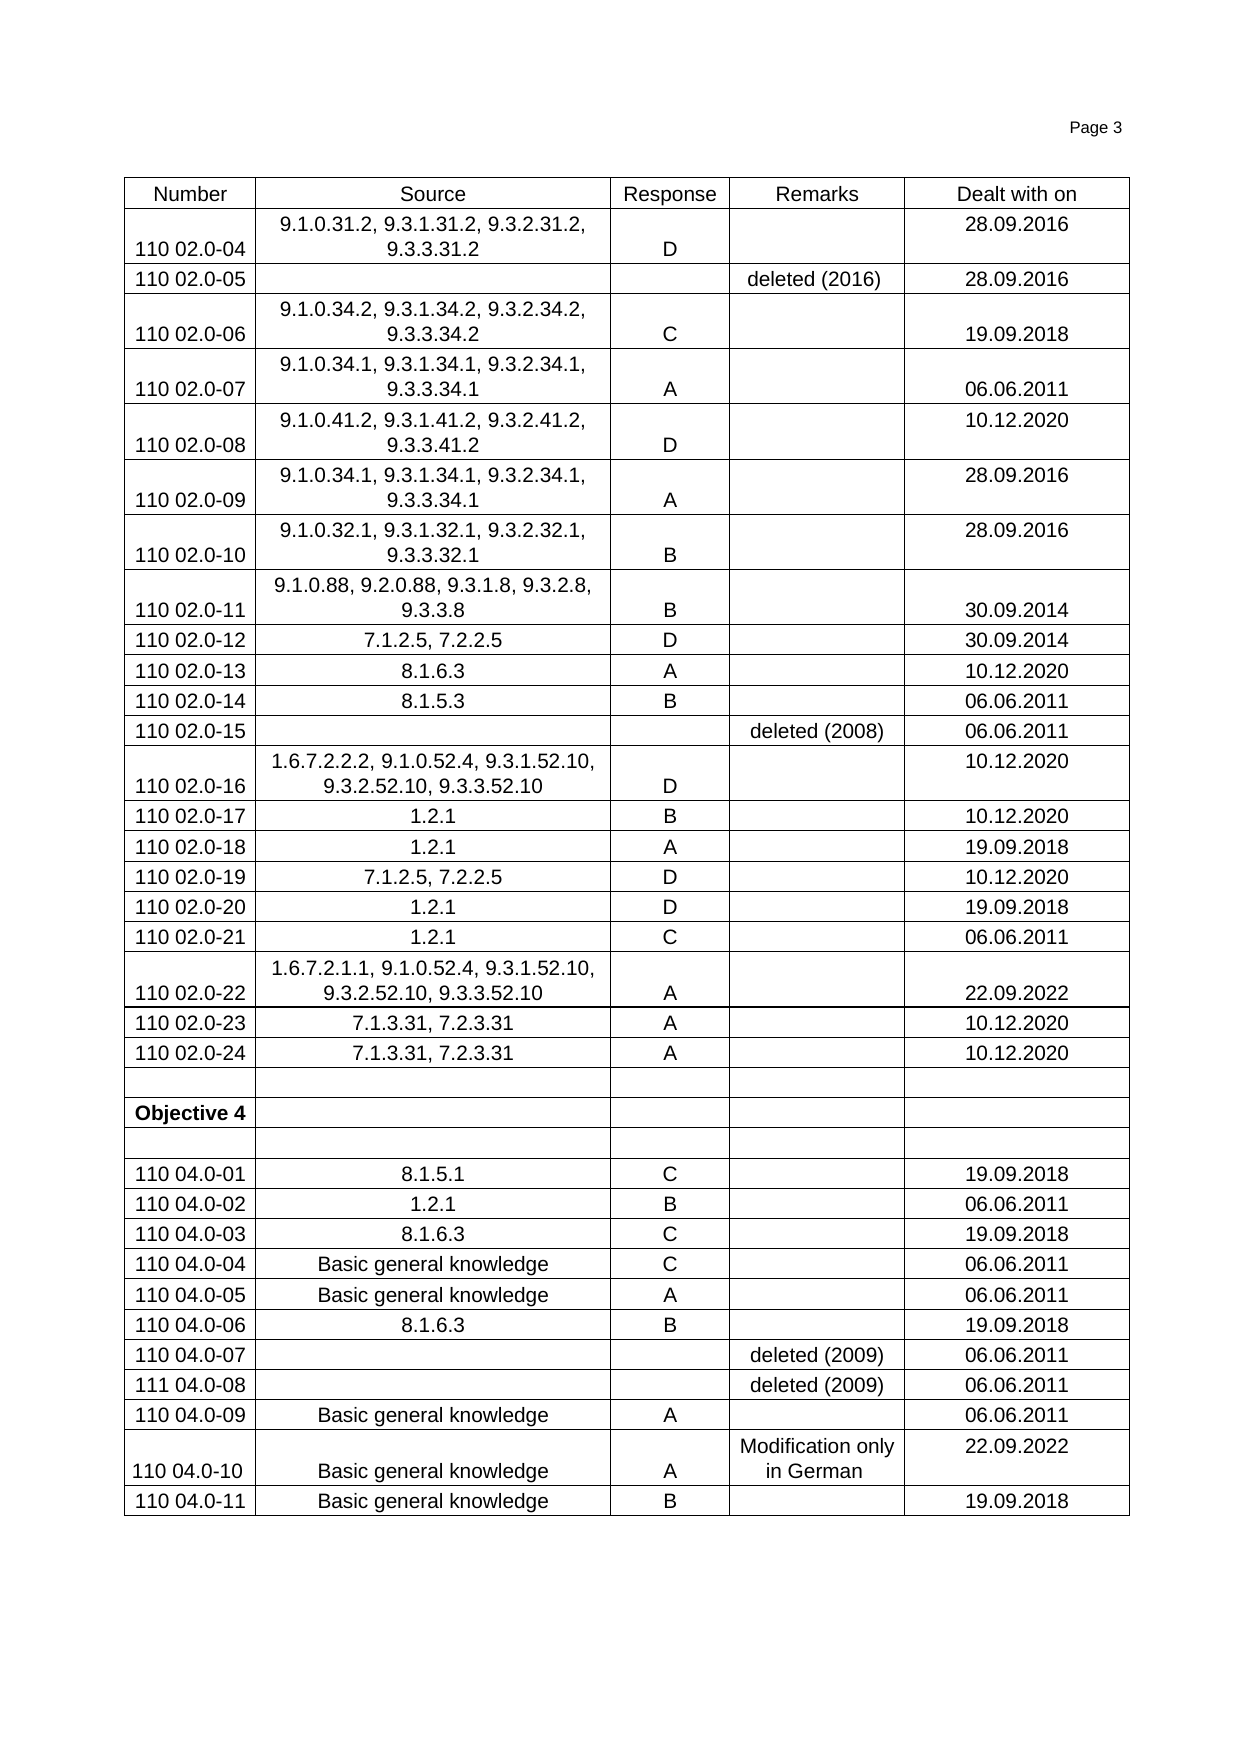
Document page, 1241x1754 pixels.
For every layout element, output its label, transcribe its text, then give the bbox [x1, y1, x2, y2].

table_cell Objective 4 [125, 1098, 255, 1127]
table_cell 110 04.0-02 [125, 1189, 255, 1218]
table_cell 19.09.2018 [905, 1486, 1129, 1515]
table_cell [730, 515, 904, 569]
table_cell 110 02.0-05 [125, 264, 255, 293]
table_cell 06.06.2011 [905, 1400, 1129, 1429]
table_cell 10.12.2020 [905, 655, 1129, 684]
table_cell C [611, 1219, 729, 1248]
table_cell 28.09.2016 [905, 515, 1129, 569]
table_cell deleted (2009) [730, 1340, 904, 1369]
table_cell [730, 460, 904, 514]
table_cell [730, 404, 904, 458]
table_cell A [611, 952, 729, 1006]
table_cell 110 02.0-22 [125, 952, 255, 1006]
table_cell 9.1.0.34.1, 9.3.1.34.1, 9.3.2.34.1, 9.3.3.34.1 [256, 349, 610, 403]
table_cell 19.09.2018 [905, 892, 1129, 921]
table_cell 110 02.0-08 [125, 404, 255, 458]
table_cell [730, 349, 904, 403]
table_cell B [611, 570, 729, 624]
table_cell [256, 264, 610, 293]
table_cell D [611, 746, 729, 800]
table_cell [125, 1128, 255, 1157]
table_cell A [611, 1008, 729, 1037]
table_cell 06.06.2011 [905, 1370, 1129, 1399]
table_cell 1.2.1 [256, 831, 610, 861]
table_cell 1.2.1 [256, 801, 610, 830]
table_cell 110 04.0-09 [125, 1400, 255, 1429]
table_cell [730, 862, 904, 891]
table_cell 19.09.2018 [905, 294, 1129, 348]
table_cell 110 02.0-12 [125, 625, 255, 654]
table_cell 110 02.0-24 [125, 1038, 255, 1067]
table_cell C [611, 1159, 729, 1188]
table_cell 110 04.0-01 [125, 1159, 255, 1188]
table_cell 9.1.0.32.1, 9.3.1.32.1, 9.3.2.32.1, 9.3.3.32.1 [256, 515, 610, 569]
table_cell [611, 1340, 729, 1369]
table_cell 06.06.2011 [905, 1189, 1129, 1218]
table_cell 110 02.0-13 [125, 655, 255, 684]
table_cell 110 02.0-06 [125, 294, 255, 348]
table_cell 7.1.3.31, 7.2.3.31 [256, 1038, 610, 1067]
table_cell 8.1.5.1 [256, 1159, 610, 1188]
table_cell [730, 746, 904, 800]
table_cell 28.09.2016 [905, 460, 1129, 514]
table_cell 10.12.2020 [905, 404, 1129, 458]
table_cell [611, 1098, 729, 1127]
table_cell 110 02.0-19 [125, 862, 255, 891]
table_cell 110 02.0-04 [125, 209, 255, 263]
table_cell D [611, 209, 729, 263]
table_cell Basic general knowledge [256, 1430, 610, 1484]
table_cell [730, 1486, 904, 1515]
table_cell B [611, 801, 729, 830]
table_cell 1.6.7.2.2.2, 9.1.0.52.4, 9.3.1.52.10, 9.3.2.52.10, 9.3.3.52.10 [256, 746, 610, 800]
table_cell 19.09.2018 [905, 831, 1129, 861]
table_cell 1.2.1 [256, 1189, 610, 1218]
table_cell 110 04.0-07 [125, 1340, 255, 1369]
table_cell 110 02.0-23 [125, 1008, 255, 1037]
table_cell [256, 1128, 610, 1157]
table_cell 06.06.2011 [905, 686, 1129, 715]
table_cell deleted (2016) [730, 264, 904, 293]
table_cell 06.06.2011 [905, 349, 1129, 403]
table_cell A [611, 831, 729, 861]
table_cell 7.1.3.31, 7.2.3.31 [256, 1008, 610, 1037]
table_cell [905, 1128, 1129, 1157]
table_header Response [611, 178, 729, 207]
table_cell [611, 1370, 729, 1399]
table_cell 8.1.6.3 [256, 1310, 610, 1339]
table_cell deleted (2008) [730, 716, 904, 745]
table_cell 110 02.0-14 [125, 686, 255, 715]
table_cell 28.09.2016 [905, 264, 1129, 293]
table_cell 1.2.1 [256, 892, 610, 921]
table_cell [730, 1189, 904, 1218]
table_cell 7.1.2.5, 7.2.2.5 [256, 862, 610, 891]
table_cell D [611, 892, 729, 921]
table_cell 110 04.0-03 [125, 1219, 255, 1248]
table_cell [125, 1068, 255, 1097]
table_cell Basic general knowledge [256, 1486, 610, 1515]
table_cell B [611, 1189, 729, 1218]
table_cell 110 02.0-10 [125, 515, 255, 569]
table_cell [730, 1068, 904, 1097]
table_cell [730, 1128, 904, 1157]
table_cell 22.09.2022 [905, 952, 1129, 1006]
table_cell 9.1.0.31.2, 9.3.1.31.2, 9.3.2.31.2, 9.3.3.31.2 [256, 209, 610, 263]
table_cell 30.09.2014 [905, 570, 1129, 624]
table_cell [730, 209, 904, 263]
table_cell Modification only in German [730, 1430, 904, 1484]
table_header Dealt with on [905, 178, 1129, 207]
table_cell 06.06.2011 [905, 1279, 1129, 1308]
table_cell B [611, 1486, 729, 1515]
table_cell 06.06.2011 [905, 716, 1129, 745]
table_cell B [611, 515, 729, 569]
table_cell [730, 1249, 904, 1278]
table_cell C [611, 294, 729, 348]
table_cell 9.1.0.34.2, 9.3.1.34.2, 9.3.2.34.2, 9.3.3.34.2 [256, 294, 610, 348]
table_cell [730, 892, 904, 921]
table_cell 111 04.0-08 [125, 1370, 255, 1399]
table_cell [730, 922, 904, 951]
table_cell [730, 625, 904, 654]
table_cell A [611, 349, 729, 403]
table_cell [611, 1128, 729, 1157]
table_cell A [611, 1279, 729, 1308]
table_cell [611, 716, 729, 745]
table_cell C [611, 922, 729, 951]
table_cell [730, 1008, 904, 1037]
table_cell 9.1.0.41.2, 9.3.1.41.2, 9.3.2.41.2, 9.3.3.41.2 [256, 404, 610, 458]
table_cell [256, 1340, 610, 1369]
table_cell 110 02.0-09 [125, 460, 255, 514]
table_cell Basic general knowledge [256, 1279, 610, 1308]
table_cell [256, 1098, 610, 1127]
table_cell [730, 686, 904, 715]
table_cell 1.2.1 [256, 922, 610, 951]
table_cell A [611, 655, 729, 684]
table_cell 110 02.0-15 [125, 716, 255, 745]
table_cell 110 02.0-21 [125, 922, 255, 951]
table_cell 8.1.5.3 [256, 686, 610, 715]
table_cell [730, 655, 904, 684]
table_cell 10.12.2020 [905, 1038, 1129, 1067]
table_cell 19.09.2018 [905, 1219, 1129, 1248]
table_cell [256, 1370, 610, 1399]
table_cell D [611, 625, 729, 654]
table_cell C [611, 1249, 729, 1278]
table_cell [730, 1310, 904, 1339]
table_cell 10.12.2020 [905, 801, 1129, 830]
table_cell [730, 831, 904, 861]
table_cell 110 04.0-04 [125, 1249, 255, 1278]
table_cell 06.06.2011 [905, 922, 1129, 951]
table_cell [611, 264, 729, 293]
table_cell A [611, 1038, 729, 1067]
table_cell [730, 1098, 904, 1127]
table_cell 10.12.2020 [905, 746, 1129, 800]
table_header Number [125, 178, 255, 207]
table_cell Basic general knowledge [256, 1249, 610, 1278]
table_cell [730, 570, 904, 624]
table_cell [611, 1068, 729, 1097]
table_cell [730, 1159, 904, 1188]
table_cell A [611, 1400, 729, 1429]
table_cell B [611, 1310, 729, 1339]
table_cell 110 02.0-16 [125, 746, 255, 800]
table_cell Basic general knowledge [256, 1400, 610, 1429]
table_cell 110 02.0-18 [125, 831, 255, 861]
table_cell 110 04.0-05 [125, 1279, 255, 1308]
table_cell A [611, 1430, 729, 1484]
table_cell [730, 1038, 904, 1067]
table_cell 7.1.2.5, 7.2.2.5 [256, 625, 610, 654]
table_cell [730, 952, 904, 1006]
table_cell [730, 1279, 904, 1308]
table_cell 10.12.2020 [905, 1008, 1129, 1037]
table_cell D [611, 404, 729, 458]
table_cell 30.09.2014 [905, 625, 1129, 654]
table_cell 8.1.6.3 [256, 1219, 610, 1248]
table_cell [730, 1400, 904, 1429]
table_header Source [256, 178, 610, 207]
table_cell D [611, 862, 729, 891]
table_cell [730, 801, 904, 830]
table_cell 19.09.2018 [905, 1159, 1129, 1188]
table_cell 1.6.7.2.1.1, 9.1.0.52.4, 9.3.1.52.10, 9.3.2.52.10, 9.3.3.52.10 [256, 952, 610, 1006]
table_cell 110 02.0-20 [125, 892, 255, 921]
table_cell [905, 1068, 1129, 1097]
table_cell 8.1.6.3 [256, 655, 610, 684]
table_header Remarks [730, 178, 904, 207]
table_cell 110 02.0-11 [125, 570, 255, 624]
table_cell 22.09.2022 [905, 1430, 1129, 1484]
table_cell 110 04.0-11 [125, 1486, 255, 1515]
table_cell [730, 294, 904, 348]
table_cell A [611, 460, 729, 514]
table_cell 110 04.0-06 [125, 1310, 255, 1339]
table_cell 9.1.0.34.1, 9.3.1.34.1, 9.3.2.34.1, 9.3.3.34.1 [256, 460, 610, 514]
table_cell 110 04.0-10 [125, 1430, 255, 1484]
table_cell 10.12.2020 [905, 862, 1129, 891]
table_cell [256, 1068, 610, 1097]
table_cell [256, 716, 610, 745]
table_cell [905, 1098, 1129, 1127]
table_cell 110 02.0-17 [125, 801, 255, 830]
table_cell 9.1.0.88, 9.2.0.88, 9.3.1.8, 9.3.2.8, 9.3.3.8 [256, 570, 610, 624]
table_cell 28.09.2016 [905, 209, 1129, 263]
table_cell B [611, 686, 729, 715]
table_cell 06.06.2011 [905, 1249, 1129, 1278]
table_cell 110 02.0-07 [125, 349, 255, 403]
table_cell [730, 1219, 904, 1248]
table_cell 19.09.2018 [905, 1310, 1129, 1339]
table_cell deleted (2009) [730, 1370, 904, 1399]
table_cell 06.06.2011 [905, 1340, 1129, 1369]
